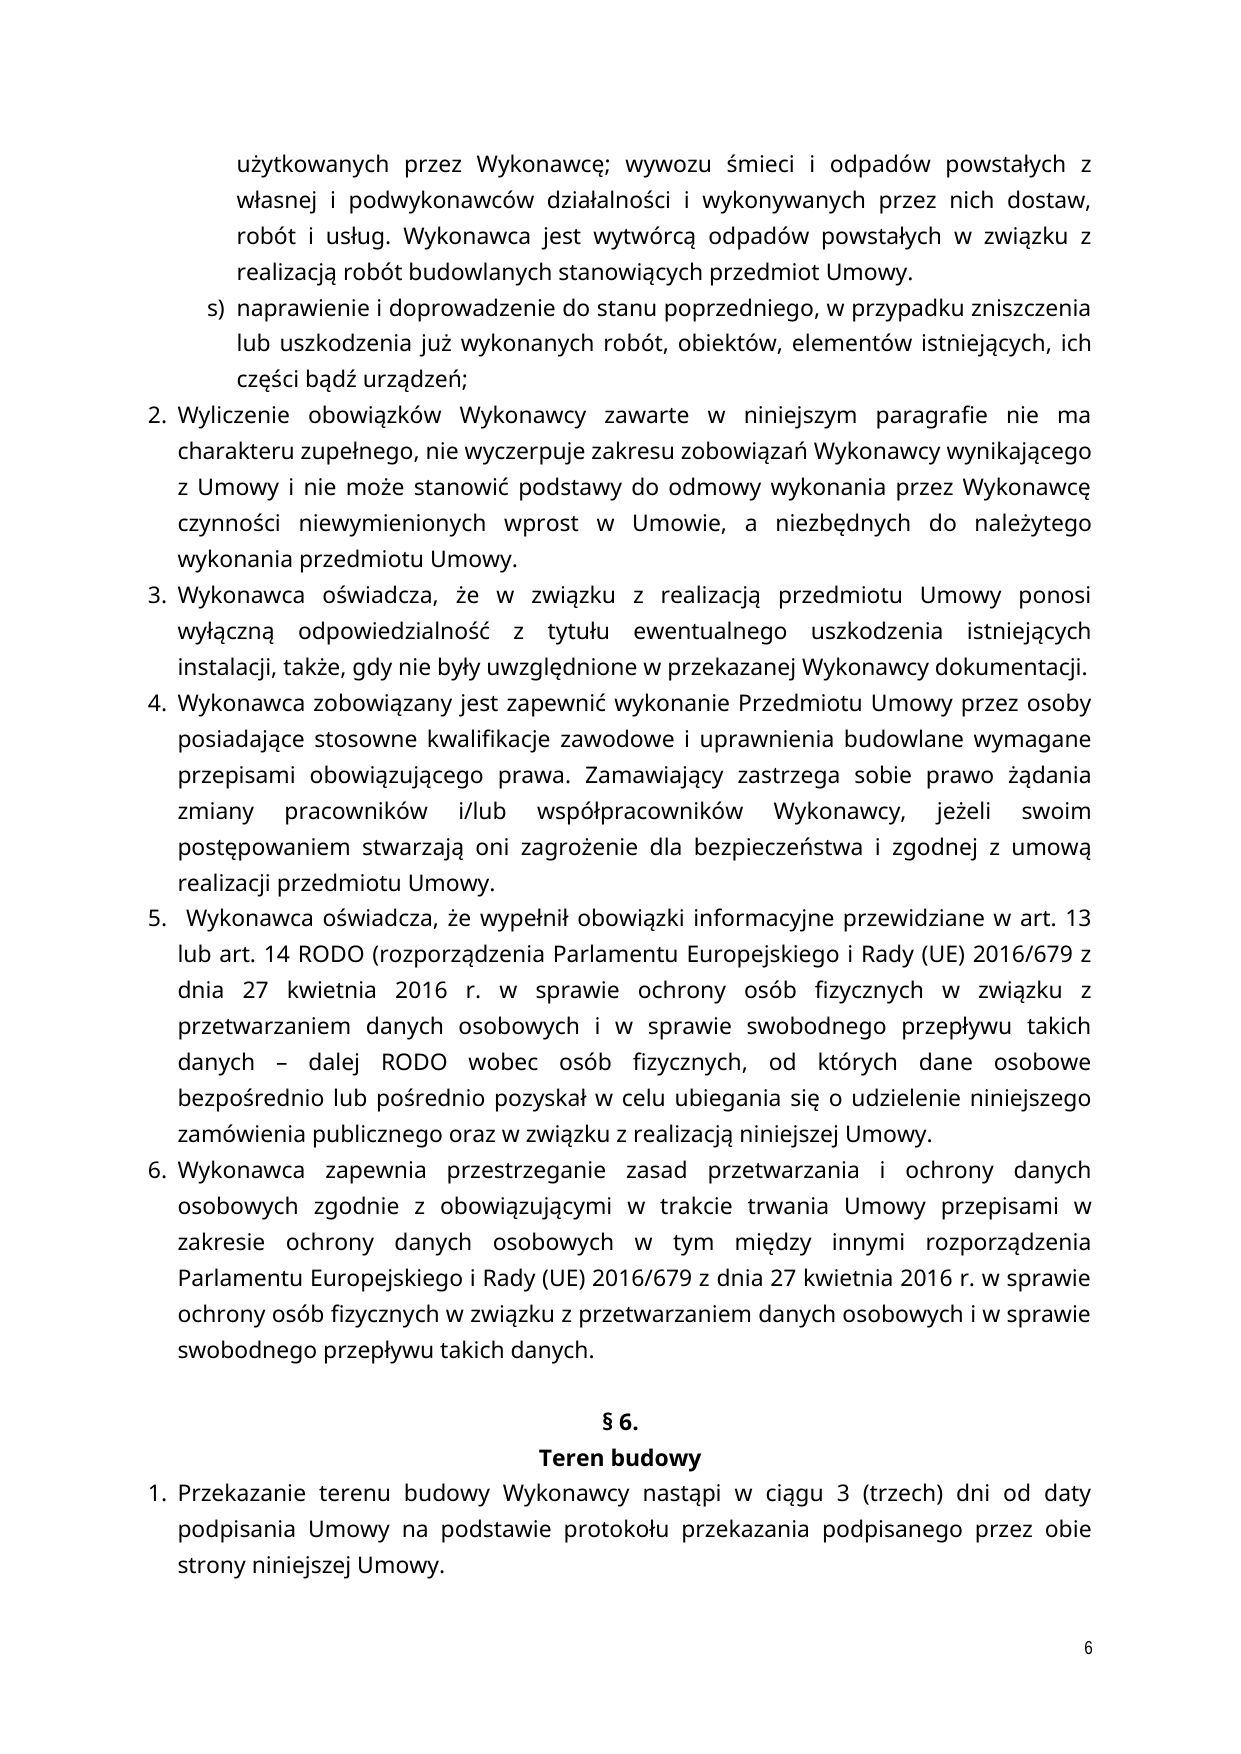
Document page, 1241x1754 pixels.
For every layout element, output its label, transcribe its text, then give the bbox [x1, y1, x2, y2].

list naprawienie i doprowadzenie do stanu poprzedniego, w przypadku zniszczenia lub uszkodzenia już wykonanych robót, obiektów, elementów istniejących, ich części bądź urządzeń; [207, 291, 1092, 394]
list Wykonawca oświadcza, że w związku z realizacją przedmiotu Umowy ponosi wyłączną odpowiedzialność z tytułu ewentualnego uszkodzenia istniejących instalacji, także, gdy nie były uwzględnione w przekazanej Wykonawcy dokumentacji. [148, 579, 1092, 682]
text § 6. [148, 1406, 1092, 1437]
list Wykonawca oświadcza, że wypełnił obowiązki informacyjne przewidziane w art. 13 lub art. 14 RODO (rozporządzenia Parlamentu Europejskiego i Rady (UE) 2016/679 z dnia 27 kwietnia 2016 r. w sprawie ochrony osób fizycznych w związku z przetwarzaniem danych osobowych i w sprawie swobodnego przepływu takich danych – dalej RODO wobec osób fizycznych, od których dane osobowe bezpośrednio lub pośrednio pozyskał w celu ubiegania się o udzielenie niniejszego zamówienia publicznego oraz w związku z realizacją niniejszej Umowy. [148, 902, 1092, 1149]
text Teren budowy [148, 1441, 1092, 1473]
list Przekazanie terenu budowy Wykonawcy nastąpi w ciągu 3 (trzech) dni od daty podpisania Umowy na podstawie protokołu przekazania podpisanego przez obie strony niniejszej Umowy. [148, 1477, 1092, 1581]
list Wykonawca zapewnia przestrzeganie zasad przetwarzania i ochrony danych osobowych zgodnie z obowiązującymi w trakcie trwania Umowy przepisami w zakresie ochrony danych osobowych w tym między innymi rozporządzenia Parlamentu Europejskiego i Rady (UE) 2016/679 z dnia 27 kwietnia 2016 r. w sprawie ochrony osób fizycznych w związku z przetwarzaniem danych osobowych i w sprawie swobodnego przepływu takich danych. [148, 1154, 1092, 1365]
list Wyliczenie obowiązków Wykonawcy zawarte w niniejszym paragrafie nie ma charakteru zupełnego, nie wyczerpuje zakresu zobowiązań Wykonawcy wynikającego z Umowy i nie może stanowić podstawy do odmowy wykonania przez Wykonawcę czynności niewymienionych wprost w Umowie, a niezbędnych do należytego wykonania przedmiotu Umowy. [148, 399, 1092, 574]
list Wykonawca zobowiązany jest zapewnić wykonanie Przedmiotu Umowy przez osoby posiadające stosowne kwalifikacje zawodowe i uprawnienia budowlane wymagane przepisami obowiązującego prawa. Zamawiający zastrzega sobie prawo żądania zmiany pracowników i/lub współpracowników Wykonawcy, jeżeli swoim postępowaniem stwarzają oni zagrożenie dla bezpieczeństwa i zgodnej z umową realizacji przedmiotu Umowy. [148, 687, 1092, 898]
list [207, 148, 1092, 287]
